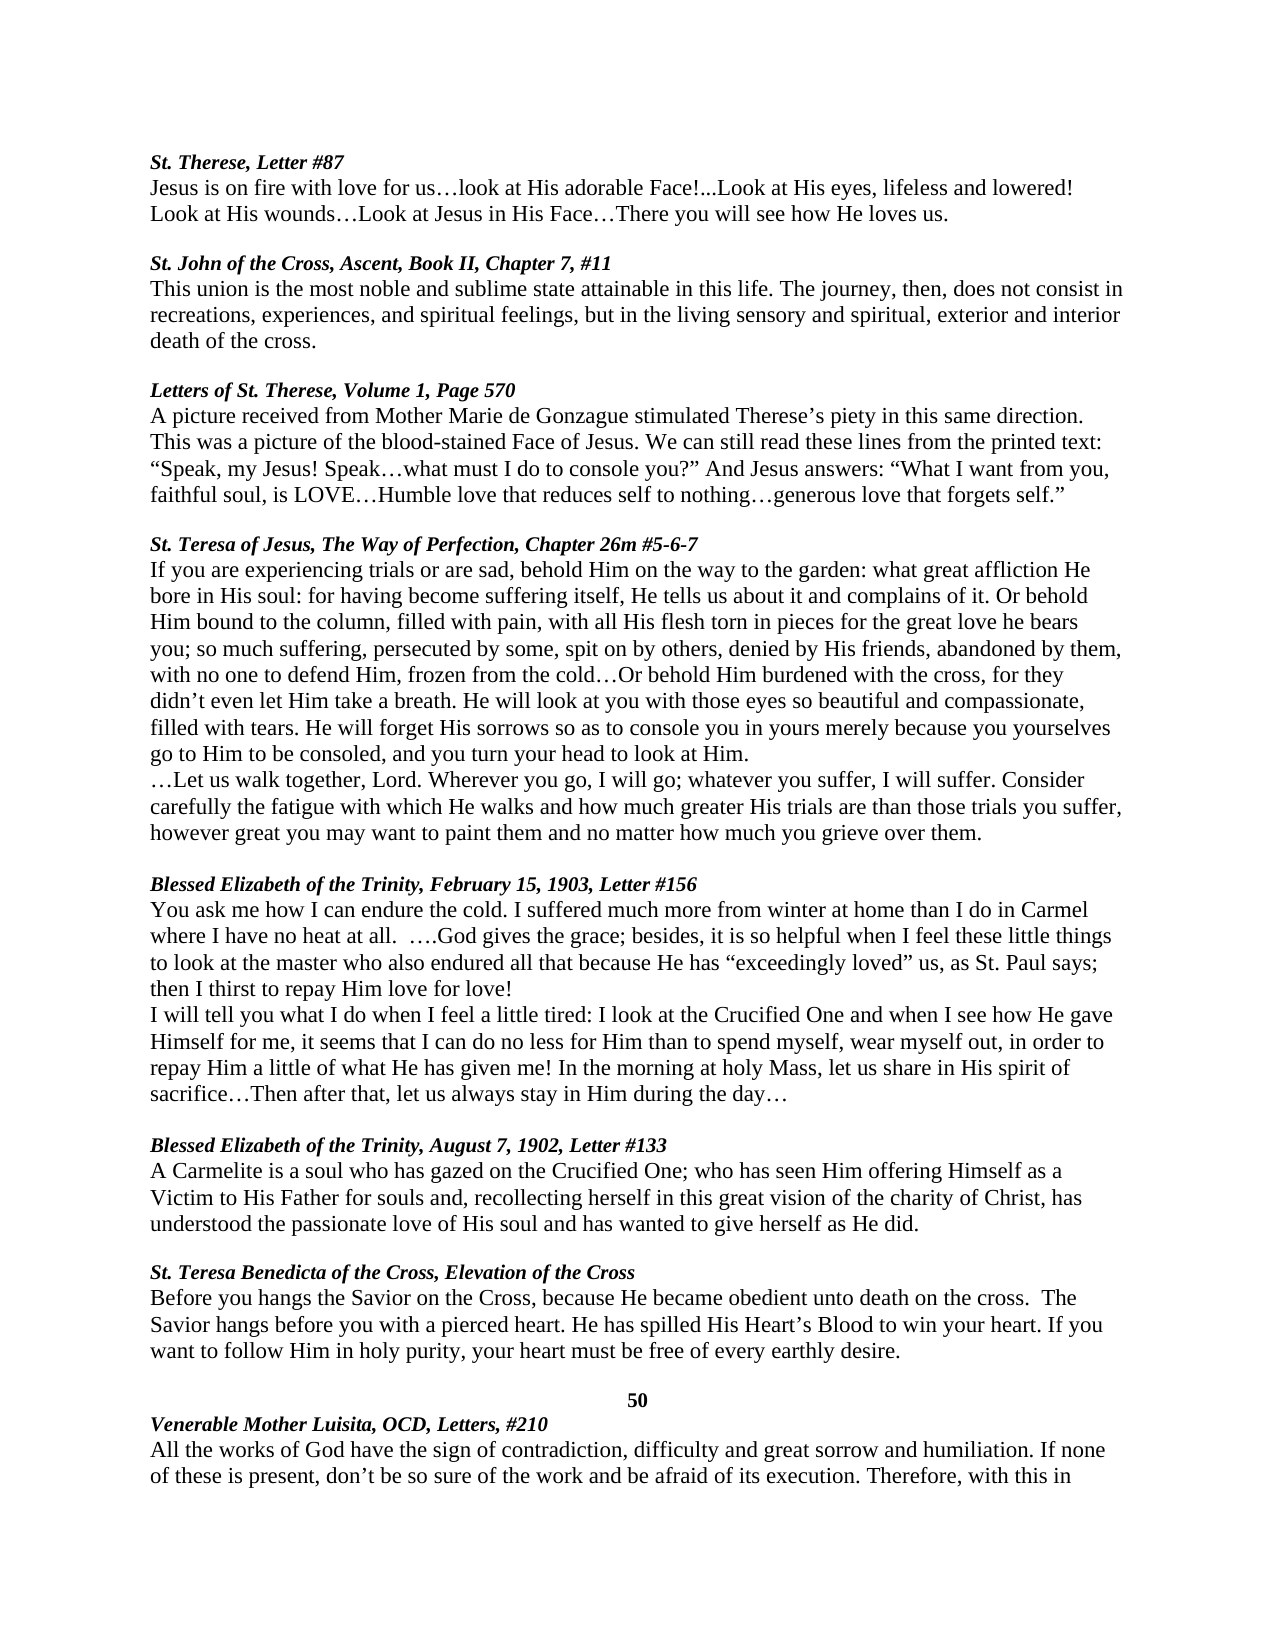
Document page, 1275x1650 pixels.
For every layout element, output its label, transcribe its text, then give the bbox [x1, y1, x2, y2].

text Blessed Elizabeth of the Trinity, August 7, 1902, Letter #133 [150, 1133, 1125, 1157]
text I will tell you what I do when I feel a little tired: I look at the Crucified One and when I see how He gave Himself for me, it seems that I can do no less for Him than to spend myself, wear myself out, in order to repay Him a little of what He has given me! In the morning at holy Mass, let us share in His spirit of sacrifice…Then after that, let us always stay in Him during the day… [150, 1001, 1125, 1107]
text …Let us walk together, Lord. Wherever you go, I will go; whatever you suffer, I will suffer. Consider carefully the fatigue with which He walks and how much greater His trials are than those trials you suffer, however great you may want to paint them and no matter how much you grieve over them. [150, 766, 1125, 846]
text This union is the most noble and sublime state attainable in this life. The journey, then, does not consist in recreations, experiences, and spiritual feelings, but in the living sensory and spiritual, exterior and interior death of the cross. [150, 275, 1125, 354]
text St. Teresa Benedicta of the Cross, Elevation of the Cross [150, 1260, 1125, 1284]
text Venerable Mother Luisita, OCD, Letters, #210 [150, 1412, 1125, 1436]
text St. John of the Cross, Ascent, Book II, Chapter 7, #11 [150, 251, 1125, 275]
text St. Therese, Letter #87 [150, 150, 1125, 174]
text Blessed Elizabeth of the Trinity, February 15, 1903, Letter #156 [150, 872, 1125, 896]
text A picture received from Mother Marie de Gonzague stimulated Therese’s piety in this same direction. This was a picture of the blood-stained Face of Jesus. We can still read these lines from the printed text: “Speak, my Jesus! Speak…what must I do to console you?” And Jesus answers: “What I want from you, faithful soul, is LOVE…Humble love that reduces self to nothing…generous love that forgets self.” [150, 402, 1125, 507]
text St. Teresa of Jesus, The Way of Perfection, Chapter 26m #5-6-7 [150, 532, 1125, 556]
text If you are experiencing trials or are sad, behold Him on the way to the garden: what great affliction He bore in His soul: for having become suffering itself, He tells us about it and complains of it. Or behold Him bound to the column, filled with pain, with all His flesh torn in pieces for the great love he bears you; so much suffering, persecuted by some, spit on by others, denied by His friends, abandoned by them, with no one to defend Him, frozen from the cold…Or behold Him burdened with the cross, for they didn’t even let Him take a breath. He will look at you with those eyes so beautiful and compassionate, filled with tears. He will forget His sorrows so as to console you in yours merely because you yourselves go to Him to be consoled, and you turn your head to look at Him. [150, 556, 1125, 766]
text Before you hangs the Savior on the Cross, because He became obedient unto death on the cross. The Savior hangs before you with a pierced heart. He has spilled His Heart’s Blood to win your heart. If you want to follow Him in holy purity, your heart must be free of every earthly desire. [150, 1284, 1125, 1363]
text Jesus is on fire with love for us…look at His adorable Face!...Look at His eyes, lifeless and lowered! Look at His wounds…Look at Jesus in His Face…There you will see how He loves us. [150, 174, 1125, 227]
text You ask me how I can endure the cold. I suffered much more from winter at home than I do in Carmel where I have no heat at all. ….God gives the grace; besides, it is so helpful when I feel these little things to look at the master who also endured all that because He has “exceedingly loved” us, as St. Paul says; then I thirst to repay Him love for love! [150, 896, 1125, 1001]
text 50 [150, 1387, 1125, 1412]
text A Carmelite is a soul who has gazed on the Crucified One; who has seen Him offering Himself as a Victim to His Father for souls and, recollecting herself in this great vision of the charity of Christ, has understood the passionate love of His soul and has wanted to give herself as He did. [150, 1157, 1125, 1236]
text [150, 1436, 1125, 1488]
text Letters of St. Therese, Volume 1, Page 570 [150, 378, 1125, 402]
